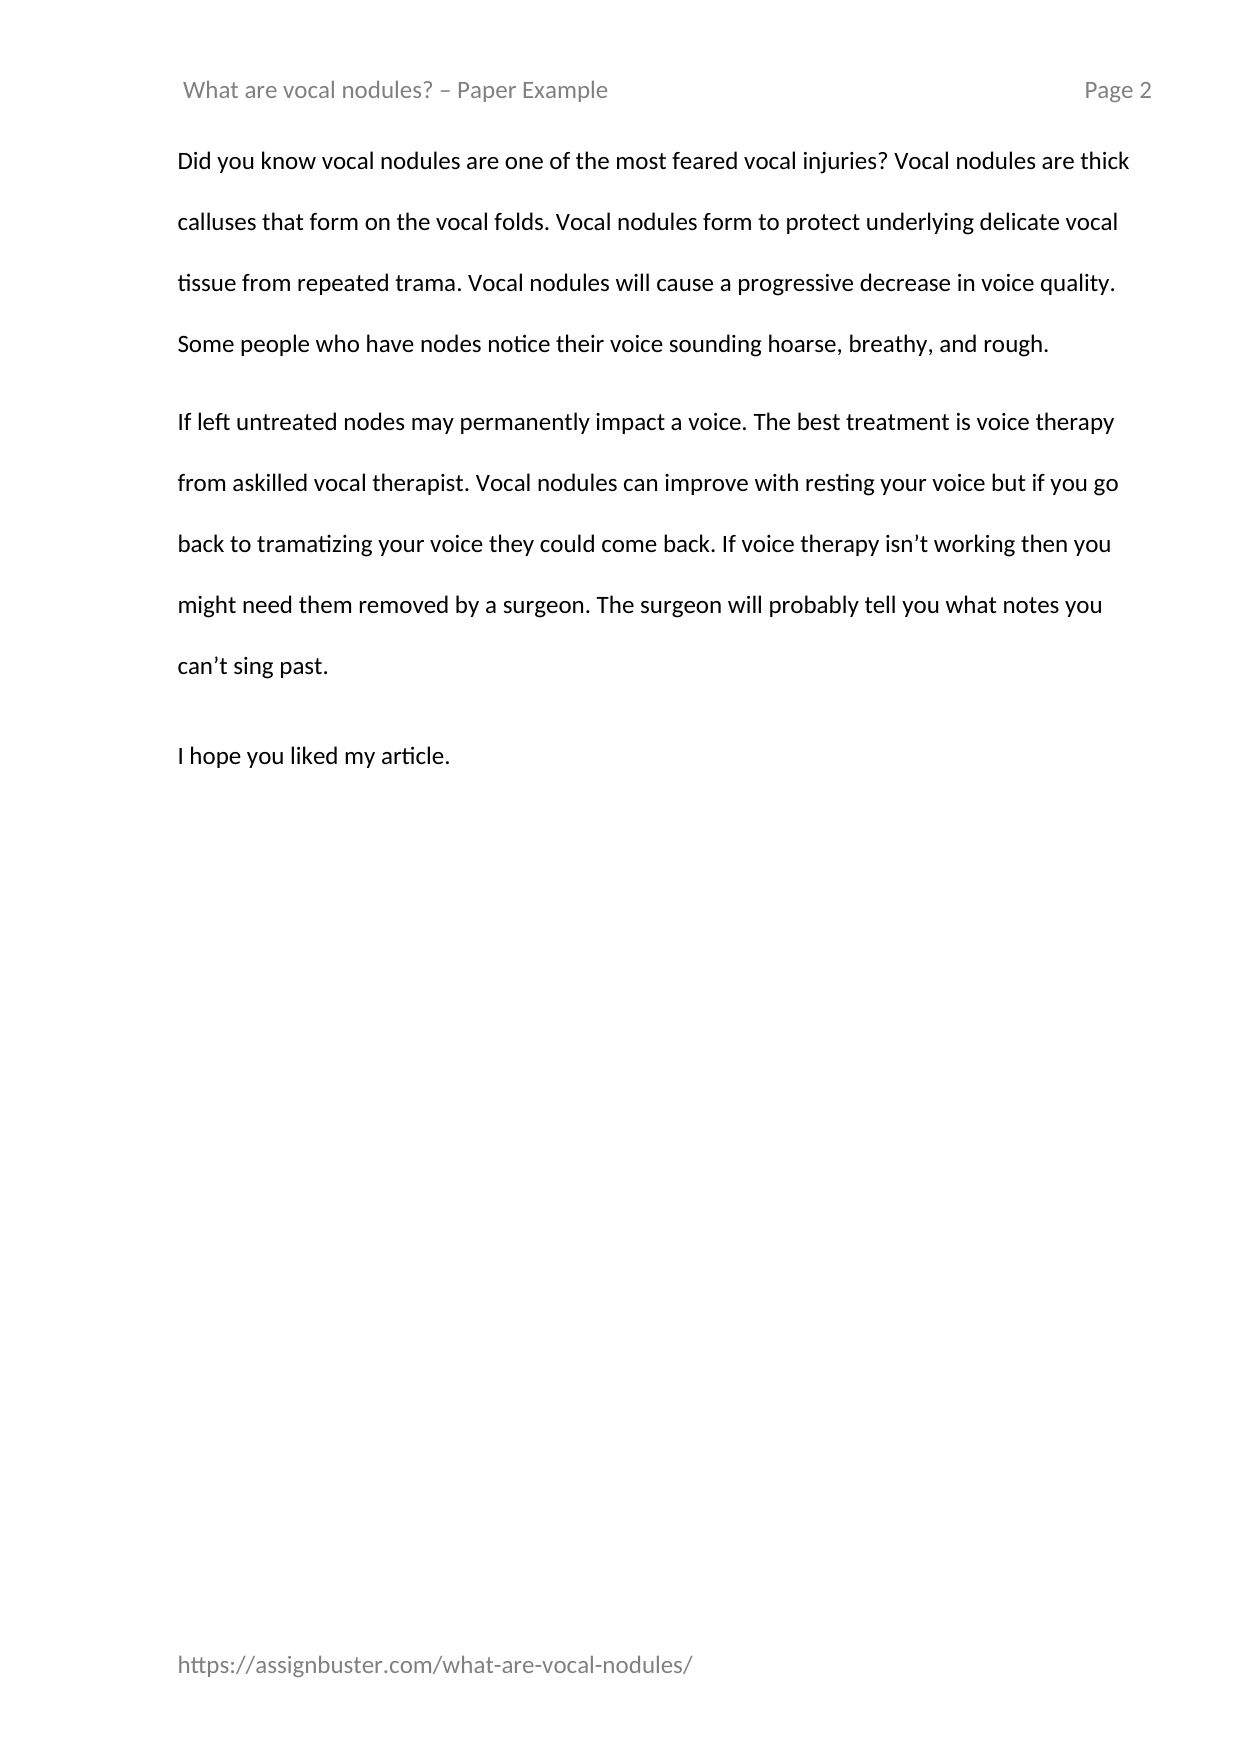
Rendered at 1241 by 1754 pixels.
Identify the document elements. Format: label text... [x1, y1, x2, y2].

text I hope you liked my article. [177, 741, 1152, 771]
text If left untreated nodes may permanently impact a voice. The best treatment is voice therapy from askilled vocal therapist. Vocal nodules can improve with resting your voice but if you go back to tramatizing your voice they could come back. If voice therapy isn’t working then you might need them removed by a surgeon. The surgeon will probably tell you what notes you can’t sing past. [177, 406, 1152, 681]
text Did you know vocal nodules are one of the most feared vocal injuries? Vocal nodules are thick calluses that form on the vocal folds. Vocal nodules form to protect underlying delicate vocal tissue from repeated trama. Vocal nodules will cause a progressive decrease in voice quality. Some people who have nodes notice their voice sounding hoarse, breathy, and rough. [177, 145, 1152, 359]
